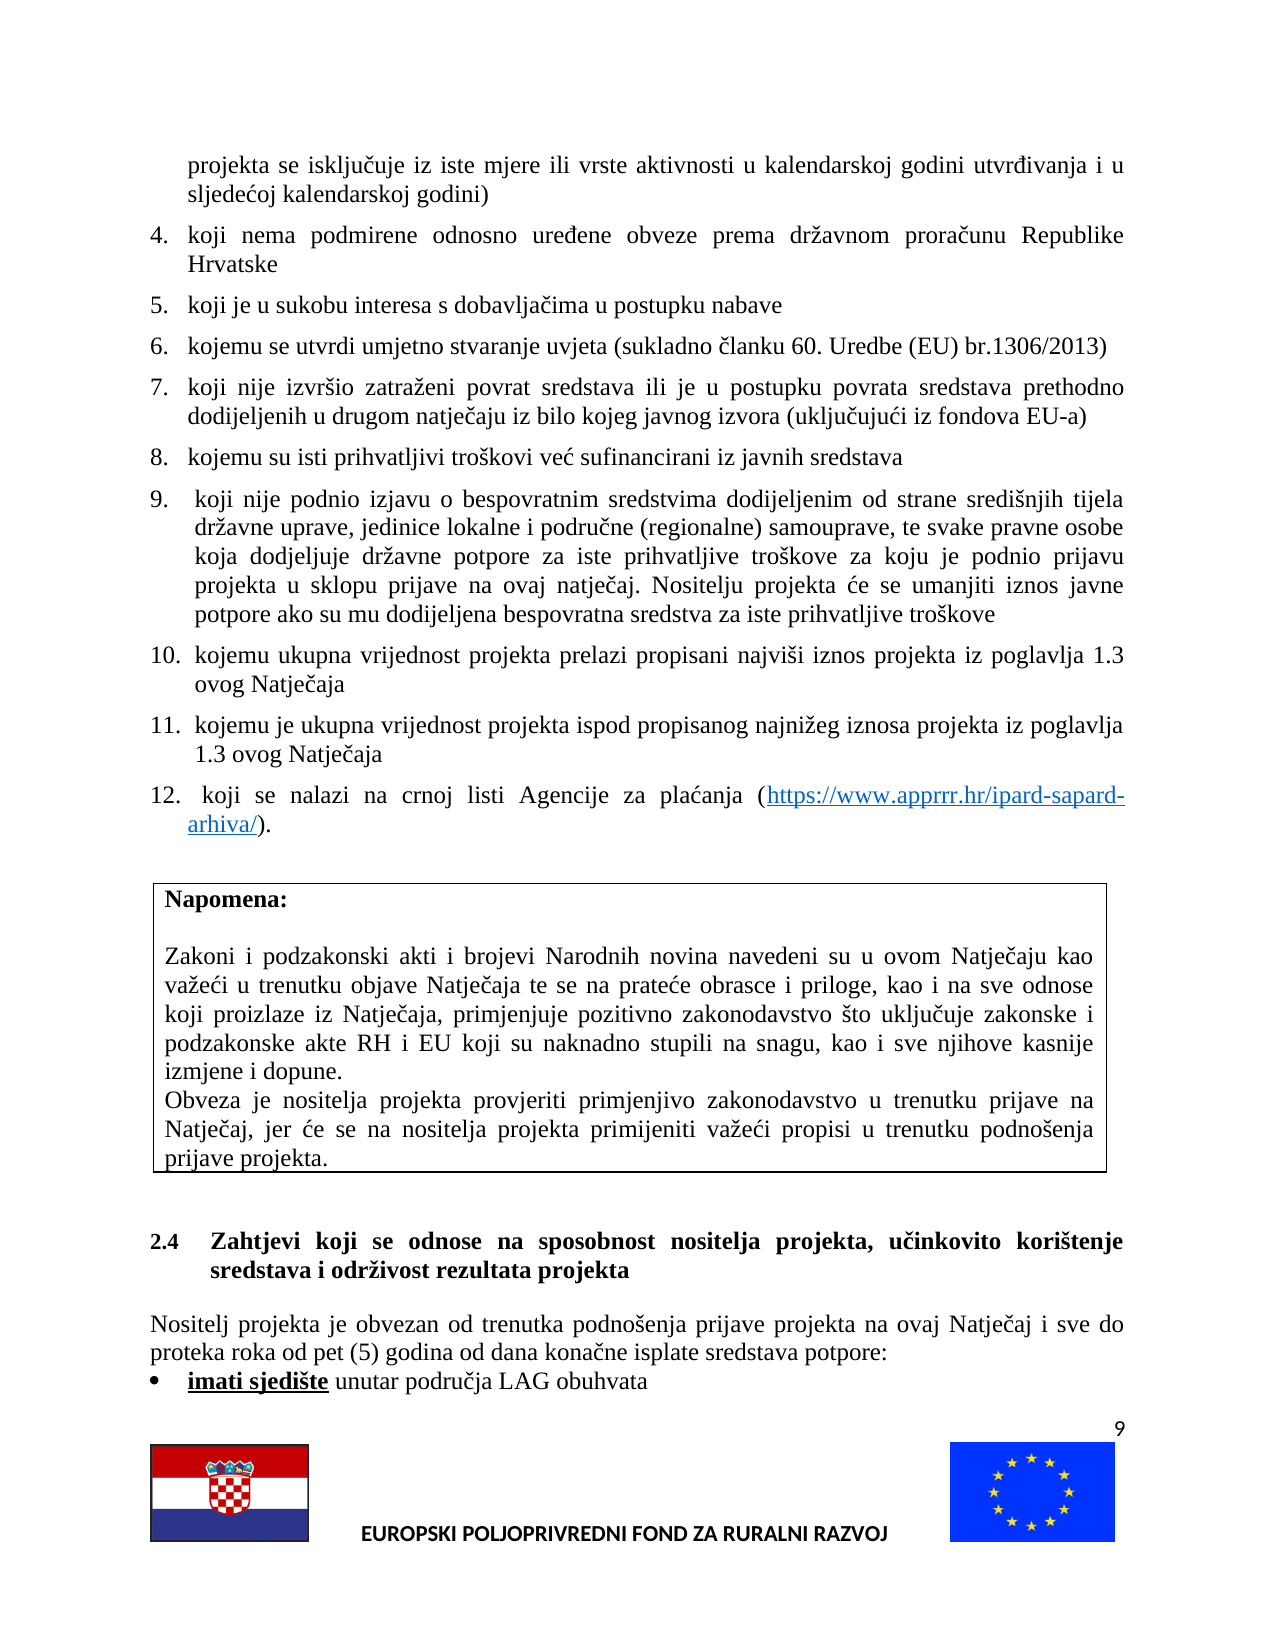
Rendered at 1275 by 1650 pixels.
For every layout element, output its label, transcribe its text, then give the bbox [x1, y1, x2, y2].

list kojemu se utvrdi umjetno stvaranje uvjeta (sukladno članku 60. Uredbe (EU) br.1306/2013) [150, 331, 1125, 360]
list koji nije izvršio zatraženi povrat sredstava ili je u postupku povrata sredstava prethodno dodijeljenih u drugom natječaju iz bilo kojeg javnog izvora (uključujući iz fondova EU-a) [150, 372, 1125, 430]
table_header Napomena: Zakoni i podzakonski akti i brojevi Narodnih novina navedeni su u ovom Natječaju kao važeći u trenutku objave Natječaja te se na prateće obrasce i priloge, kao i na sve odnose koji proizlaze iz Natječaja, primjenjuje pozitivno zakonodavstvo što uključuje zakonske i podzakonske akte RH i EU koji su naknadno stupili na snagu, kao i sve njihove kasnije izmjene i dopune. Obveza je nositelja projekta provjeriti primjenjivo zakonodavstvo u trenutku prijave na Natječaj, jer će se na nositelja projekta primijeniti važeći propisi u trenutku podnošenja prijave projekta. [154, 884, 1106, 1171]
subtitle Zahtjevi koji se odnose na sposobnost nositelja projekta, učinkovito korištenje sredstava i održivost rezultata projekta [150, 1226, 1125, 1284]
text Nositelj projekta je obvezan od trenutka podnošenja prijave projekta na ovaj Natječaj i sve do proteka roka od pet (5) godina od dana konačne isplate sredstava potpore: [150, 1309, 1125, 1366]
picture [950, 1442, 1115, 1542]
list koji nije podnio izjavu o bespovratnim sredstvima dodijeljenim od strane središnjih tijela državne uprave, jedinice lokalne i područne (regionalne) samouprave, te svake pravne osobe koja dodjeljuje državne potpore za iste prihvatljive troškove za koju je podnio prijavu projekta u sklopu prijave na ovaj natječaj. Nositelju projekta će se umanjiti iznos javne potpore ako su mu dodijeljena bespovratna sredstva za iste prihvatljive troškove [150, 484, 1125, 627]
picture [150, 1444, 309, 1542]
list kojemu ukupna vrijednost projekta prelazi propisani najviši iznos projekta iz poglavlja 1.3 ovog Natječaja [150, 640, 1125, 697]
list koji nema podmirene odnosno uređene obveze prema državnom proračunu Republike Hrvatske [150, 220, 1125, 277]
list imati sjedište unutar područja LAG obuhvata [150, 1366, 1125, 1395]
list koji se nalazi na crnoj listi Agencije za plaćanja (https://www.apprrr.hr/ipard-sapard-arhiva/). [150, 780, 1125, 837]
list kojemu su isti prihvatljivi troškovi već sufinancirani iz javnih sredstava [150, 442, 1125, 471]
list kojemu je ukupna vrijednost projekta ispod propisanog najnižeg iznosa projekta iz poglavlja 1.3 ovog Natječaja [150, 710, 1125, 767]
list koji je u sukobu interesa s dobavljačima u postupku nabave [150, 290, 1125, 319]
